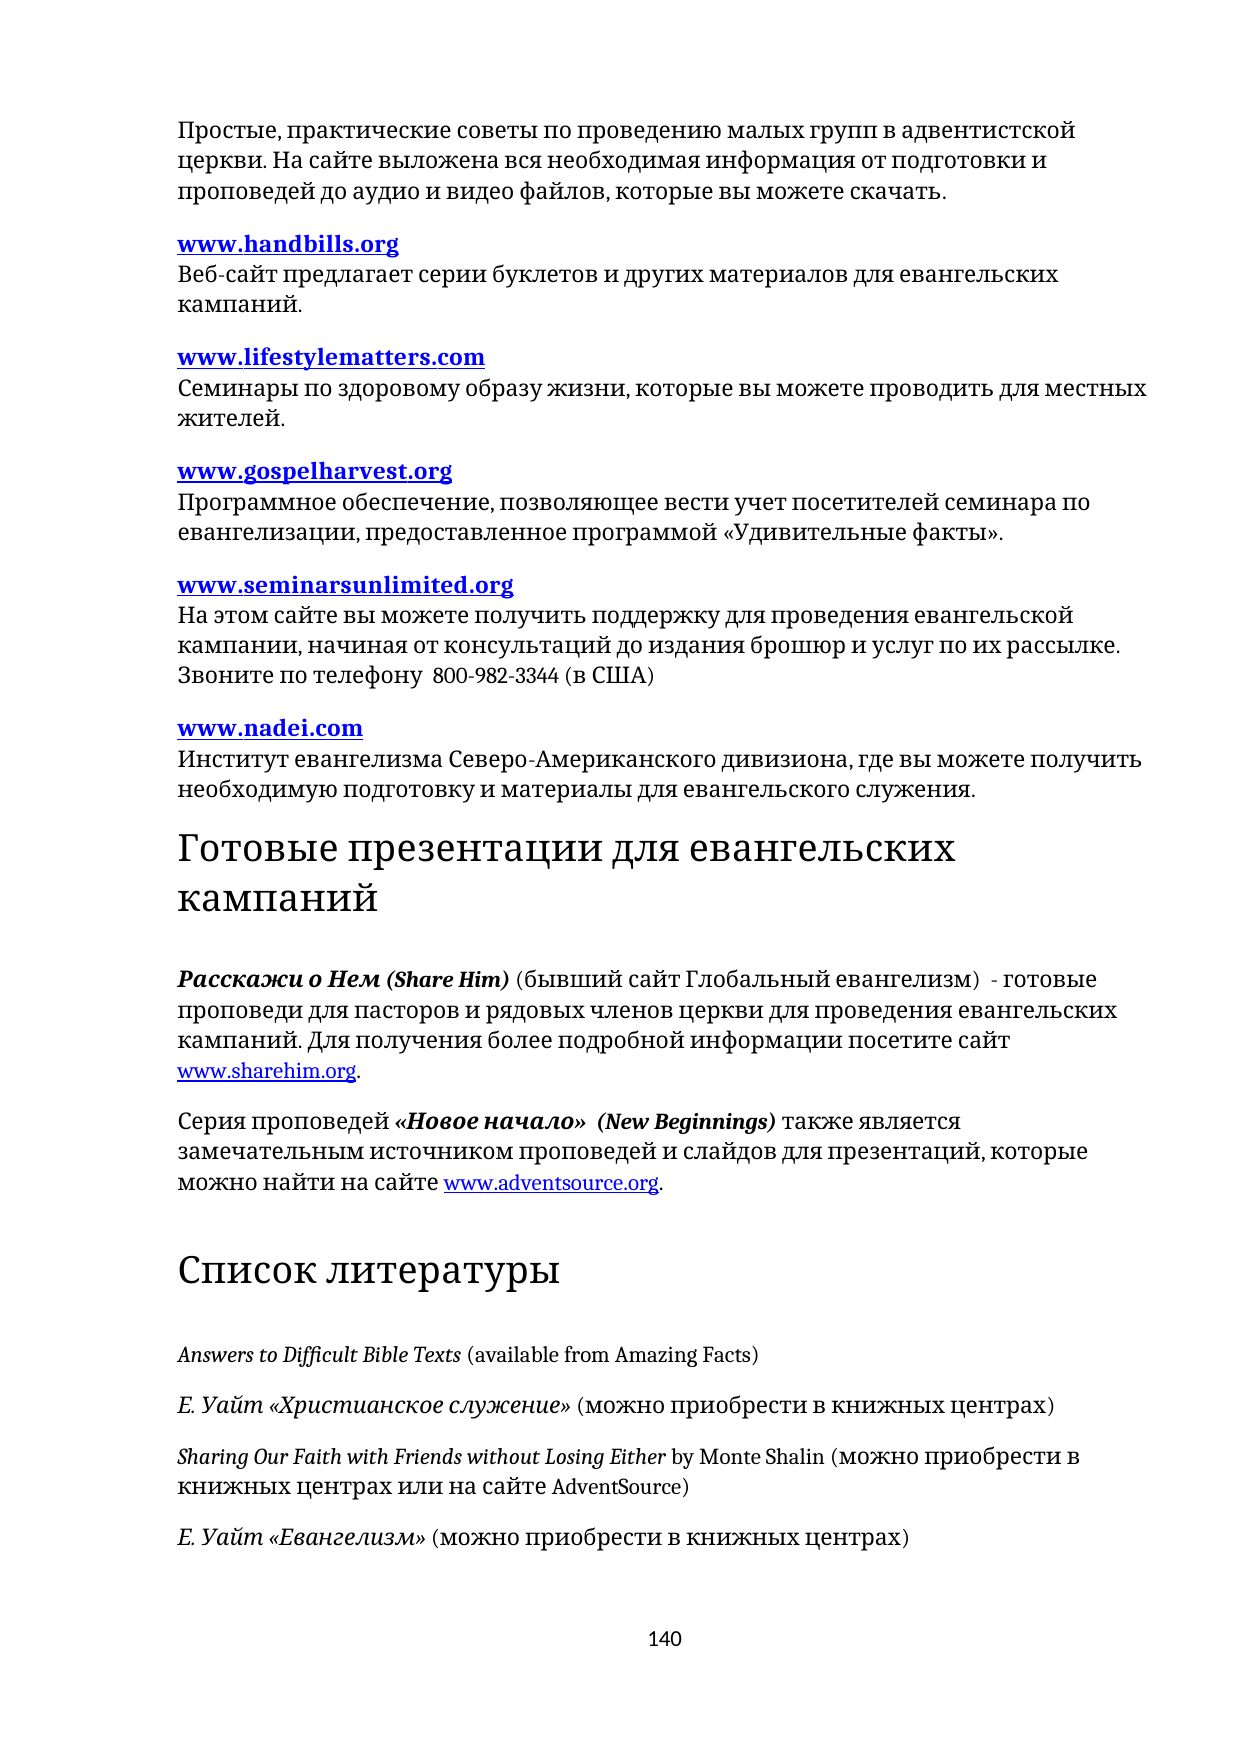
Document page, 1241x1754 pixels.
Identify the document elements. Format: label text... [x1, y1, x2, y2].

text Простые, практические советы по проведению малых групп в адвентистской церкви. На сайте выложена вся необходимая информация от подготовки и проповедей до аудио и видео файлов, которые вы можете скачать. [177, 118, 1152, 205]
text Веб-сайт предлагает серии буклетов и других материалов для евангельских кампаний. [177, 262, 1152, 318]
text Серия проповедей «Новое начало» (New Beginnings) также является замечательным источником проповедей и слайдов для презентаций, которые можно найти на сайте www.adventsource.org. [177, 1109, 1152, 1196]
text Answers to Difficult Bible Texts (available from Amazing Facts) [177, 1342, 1152, 1368]
text Е. Уайт «Евангелизм» (можно приобрести в книжных центрах) [177, 1525, 1152, 1551]
text Институт евангелизма Северо-Американского дивизиона, где вы можете получить необходимую подготовку и материалы для евангельского служения. [177, 747, 1152, 803]
text www.handbills.org [177, 229, 1152, 258]
text Программное обеспечение, позволяющее вести учет посетителей семинара по евангелизации, предоставленное программой «Удивительные факты». [177, 489, 1152, 546]
text Расскажи о Нем (Share Him) (бывший сайт Глобальный евангелизм) - готовые проповеди для пасторов и рядовых членов церкви для проведения евангельских кампаний. Для получения более подробной информации посетите сайт www.sharehim.org. [177, 967, 1152, 1084]
text www.nadei.com [177, 714, 1152, 743]
text Sharing Our Faith with Friends without Losing Either by Monte Shalin (можно приобрести в книжных центрах или на сайте AdventSource) [177, 1444, 1152, 1500]
text Готовые презентации для евангельских кампаний [177, 828, 1152, 921]
text Семинары по здоровому образу жизни, которые вы можете проводить для местных жителей. [177, 376, 1152, 432]
text Е. Уайт «Христианское служение» (можно приобрести в книжных центрах) [177, 1393, 1152, 1419]
text www.gospelharvest.org [177, 457, 1152, 486]
text www.lifestylematters.com [177, 343, 1152, 372]
text На этом сайте вы можете получить поддержку для проведения евангельской кампании, начиная от консультаций до издания брошюр и услуг по их рассылке. Звоните по телефону 800-982-3344 (в США) [177, 603, 1152, 690]
text Список литературы [177, 1249, 1152, 1293]
text www.seminarsunlimited.org [177, 571, 1152, 599]
